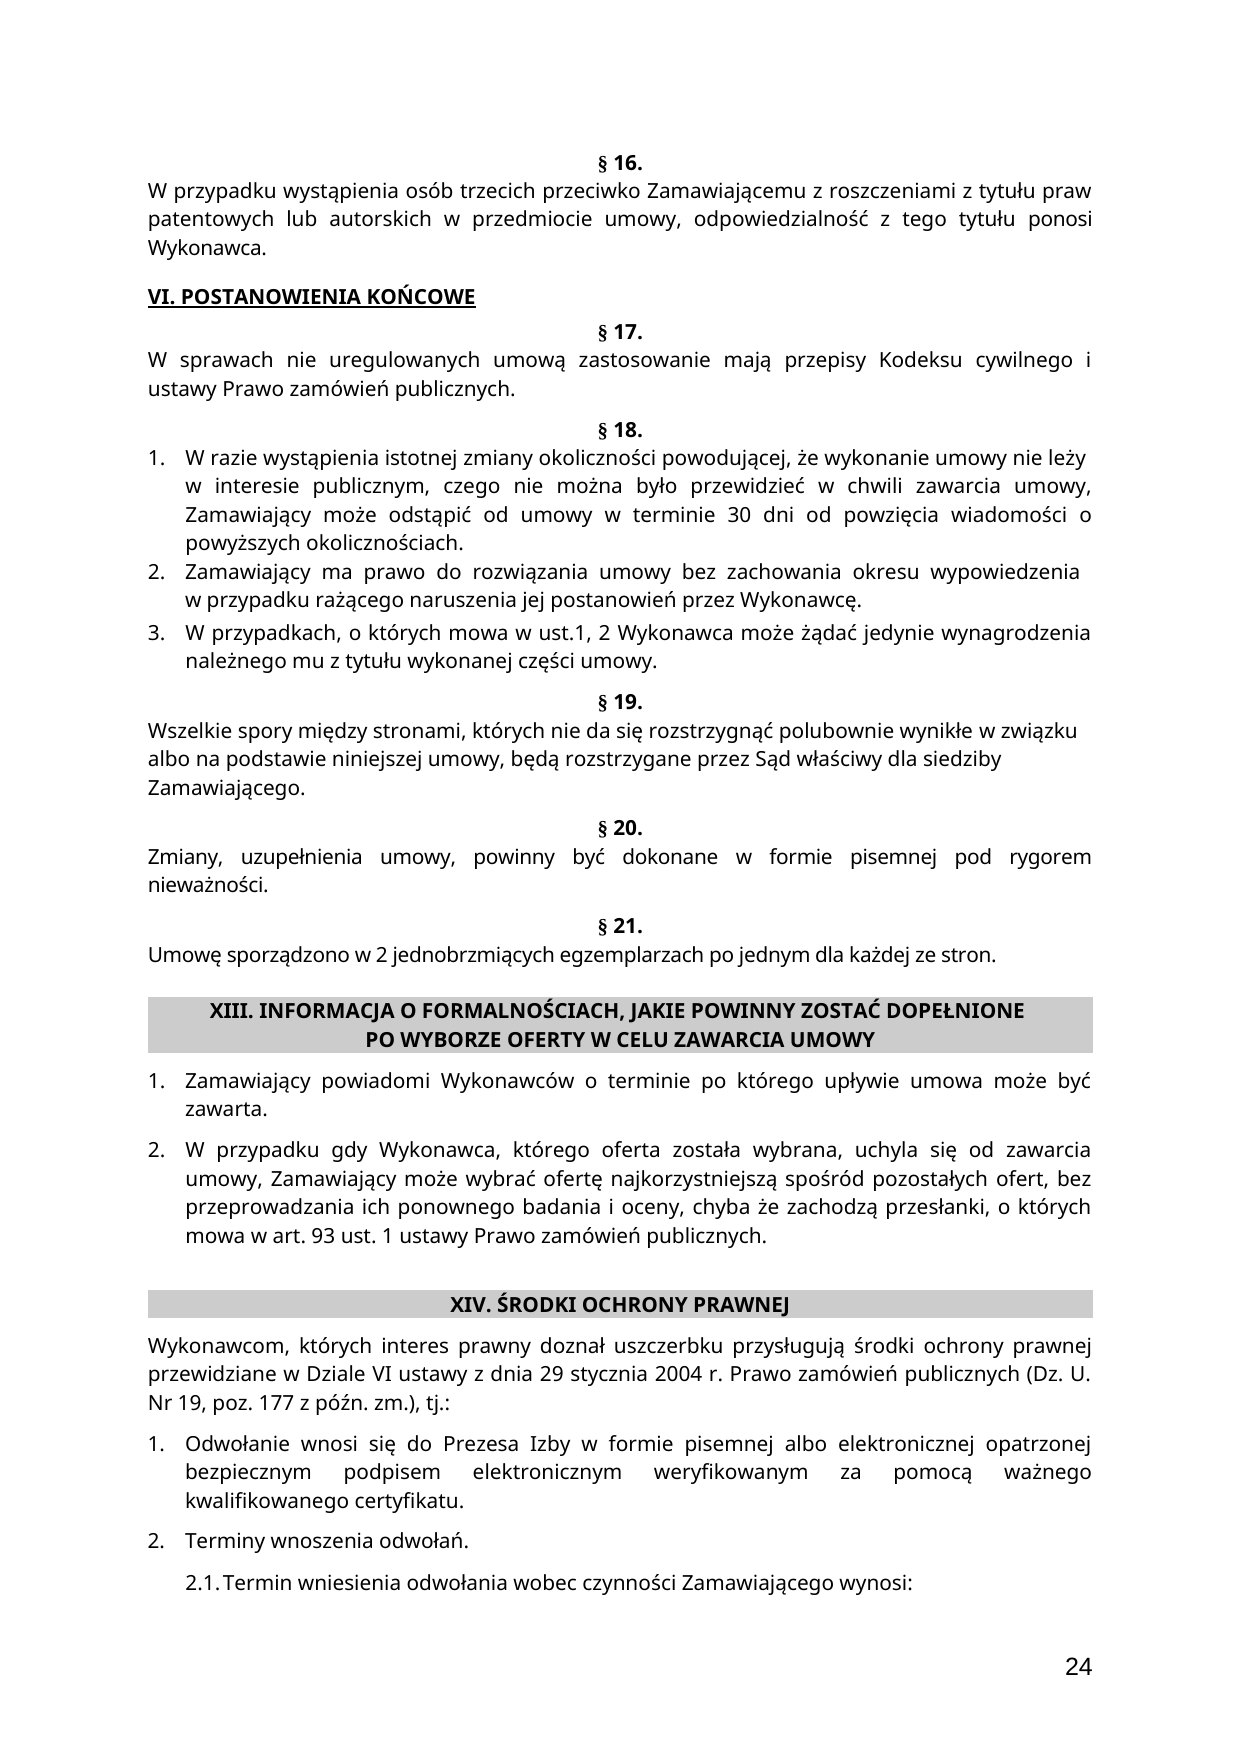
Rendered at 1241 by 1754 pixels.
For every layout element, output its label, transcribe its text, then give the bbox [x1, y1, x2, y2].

text Wszelkie spory między stronami, których nie da się rozstrzygnąć polubownie wynikłe w związku albo na podstawie niniejszej umowy, będą rozstrzygane przez Sąd właściwy dla siedziby Zamawiającego. [148, 716, 1093, 801]
text Zmiany, uzupełnienia umowy, powinny być dokonane w formie pisemnej pod rygorem nieważności. [148, 842, 1093, 899]
text 1. Zamawiający powiadomi Wykonawców o terminie po którego upływie umowa może być zawarta. [148, 1066, 1093, 1123]
list Odwołanie wnosi się do Prezesa Izby w formie pisemnej albo elektronicznej opatrzonej bezpiecznym podpisem elektronicznym weryfikowanym za pomocą ważnego kwalifikowanego certyfikatu. [147, 1429, 1093, 1514]
text 16. [148, 148, 1093, 176]
subtitle VI. POSTANOWIENIA KOŃCOWE [148, 282, 1093, 311]
list Terminy wnoszenia odwołań. [147, 1527, 1093, 1555]
text W przypadku wystąpienia osób trzecich przeciwko Zamawiającemu z roszczeniami z tytułu praw patentowych lub autorskich w przedmiocie umowy, odpowiedzialność z tego tytułu ponosi Wykonawca. [148, 176, 1093, 261]
text 1. W razie wystąpienia istotnej zmiany okoliczności powodującej, że wykonanie umowy nie leży w interesie publicznym, czego nie można było przewidzieć w chwili zawarcia umowy, Zamawiający może odstąpić od umowy w terminie 30 dni od powzięcia wiadomości o powyższych okolicznościach. [148, 443, 1093, 557]
text Wykonawcom, których interes prawny doznał uszczerbku przysługują środki ochrony prawnej przewidziane w Dziale VI ustawy z dnia 29 stycznia 2004 r. Prawo zamówień publicznych (Dz. U. Nr 19, poz. 177 z późn. zm.), tj.: [148, 1331, 1093, 1416]
text 3. W przypadkach, o których mowa w ust.1, 2 Wykonawca może żądać jedynie wynagrodzenia należnego mu z tytułu wykonanej części umowy. [148, 618, 1093, 675]
text 18. [148, 415, 1093, 443]
text 2. Zamawiający ma prawo do rozwiązania umowy bez zachowania okresu wypowiedzenia w przypadku rażącego naruszenia jej postanowień przez Wykonawcę. [148, 557, 1093, 614]
text 19. [148, 687, 1093, 716]
text Umowę sporządzono w 2 jednobrzmiących egzemplarzach po jednym dla każdej ze stron. [148, 940, 1093, 968]
text XIV. ŚRODKI OCHRONY PRAWNEJ [148, 1290, 1093, 1318]
text W sprawach nie uregulowanych umową zastosowanie mają przepisy Kodeksu cywilnego i ustawy Prawo zamówień publicznych. [148, 345, 1093, 402]
text 17. [148, 317, 1093, 345]
text 21. [148, 911, 1093, 940]
text 2. W przypadku gdy Wykonawca, którego oferta została wybrana, uchyla się od zawarcia umowy, Zamawiający może wybrać ofertę najkorzystniejszą spośród pozostałych ofert, bez przeprowadzania ich ponownego badania i oceny, chyba że zachodzą przesłanki, o których mowa w art. 93 ust. 1 ustawy Prawo zamówień publicznych. [148, 1135, 1093, 1249]
text XIII. INFORMACJA O FORMALNOŚCIACH, JAKIE POWINNY ZOSTAĆ DOPEŁNIONE PO WYBORZE OFERTY W CELU ZAWARCIA UMOWY [148, 997, 1093, 1053]
text 2.1. Termin wniesienia odwołania wobec czynności Zamawiającego wynosi: [185, 1568, 1093, 1596]
text 20. [148, 813, 1093, 842]
